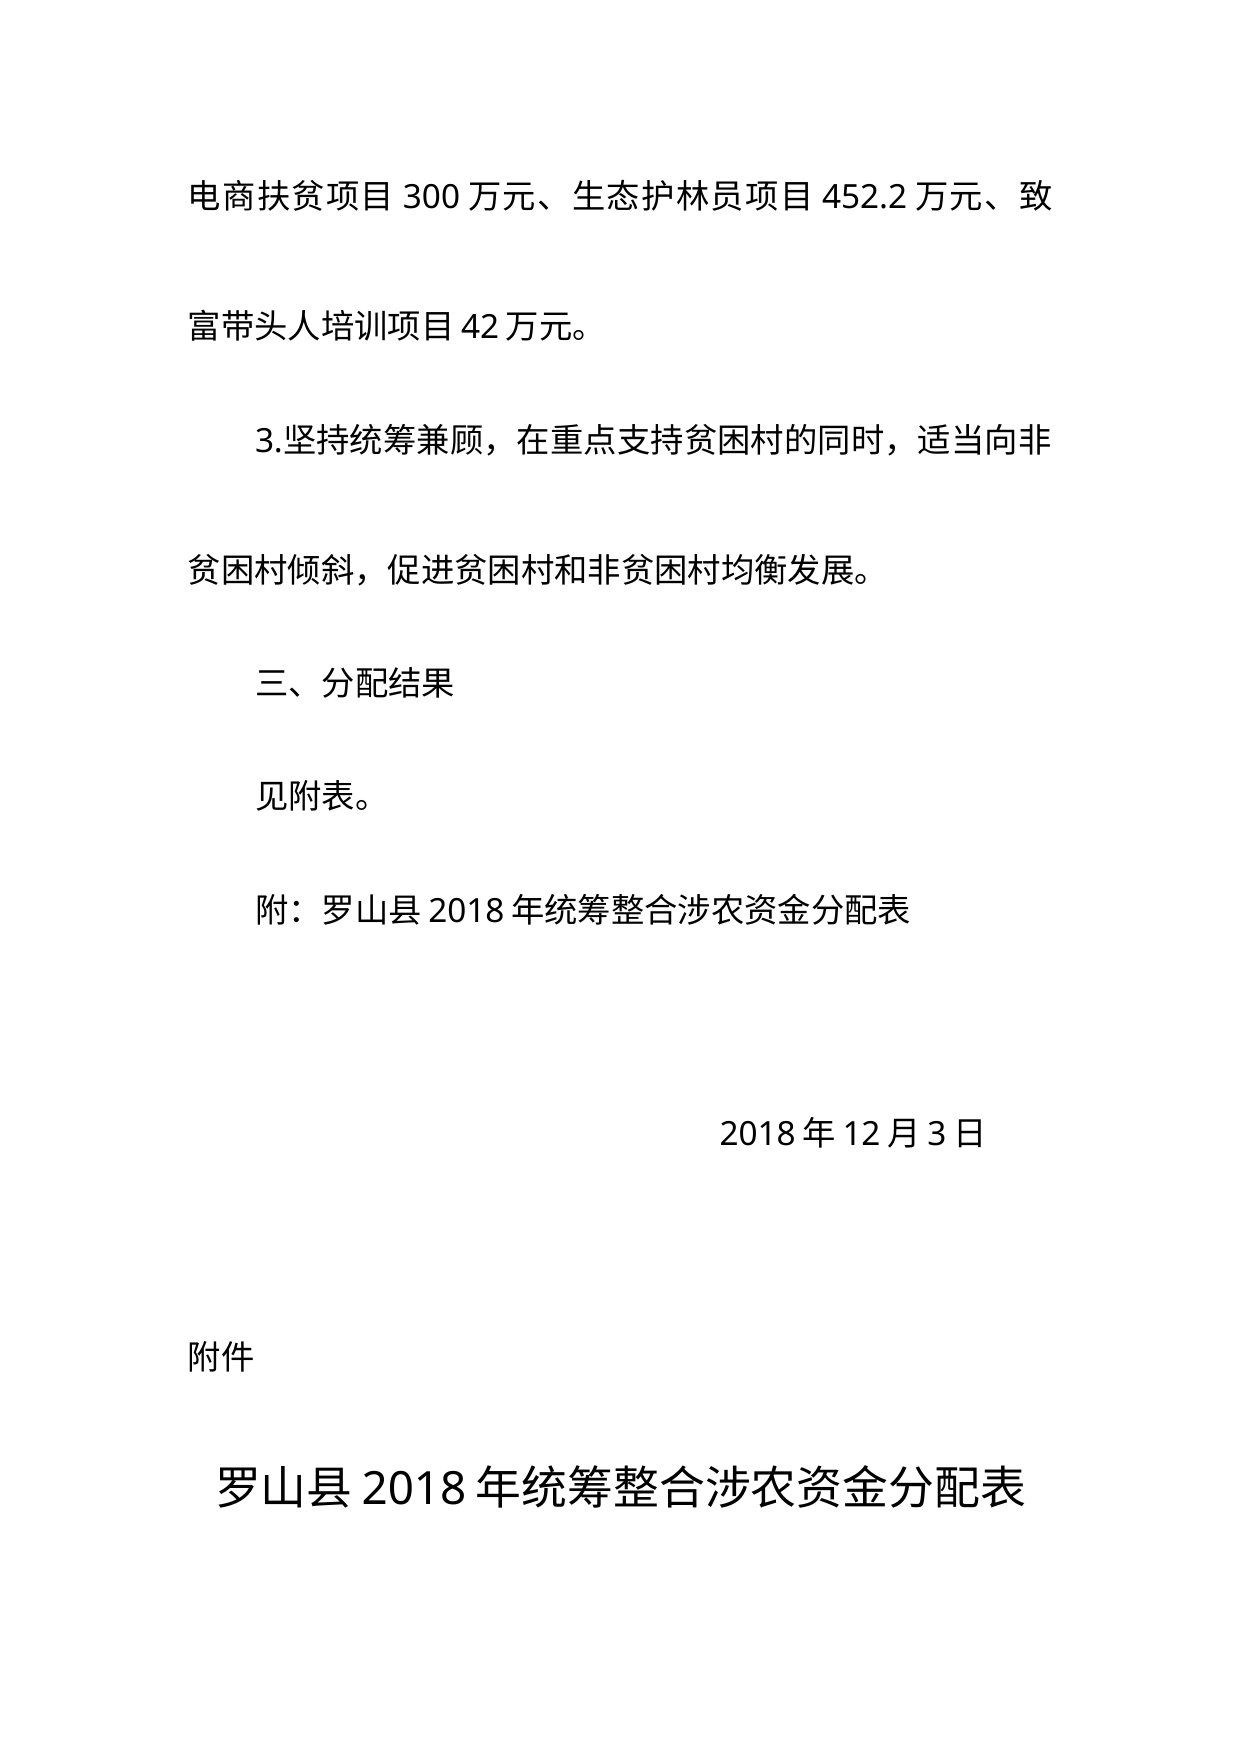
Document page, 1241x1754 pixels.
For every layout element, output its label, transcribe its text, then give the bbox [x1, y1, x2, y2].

text 罗山县2018年统筹整合涉农资金分配表 [187, 1436, 1053, 1533]
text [187, 162, 1053, 357]
text 见附表。 [187, 762, 1053, 827]
text 三、分配结果 [187, 649, 1053, 714]
text 3.坚持统筹兼顾，在重点支持贫困村的同时，适当向非贫困村倾斜，促进贫困村和非贫困村均衡发展。 [187, 405, 1053, 600]
text 附件 [187, 1323, 1053, 1388]
text 2018年12月3日 [187, 1099, 986, 1164]
text 附：罗山县2018年统筹整合涉农资金分配表 [187, 875, 1053, 940]
